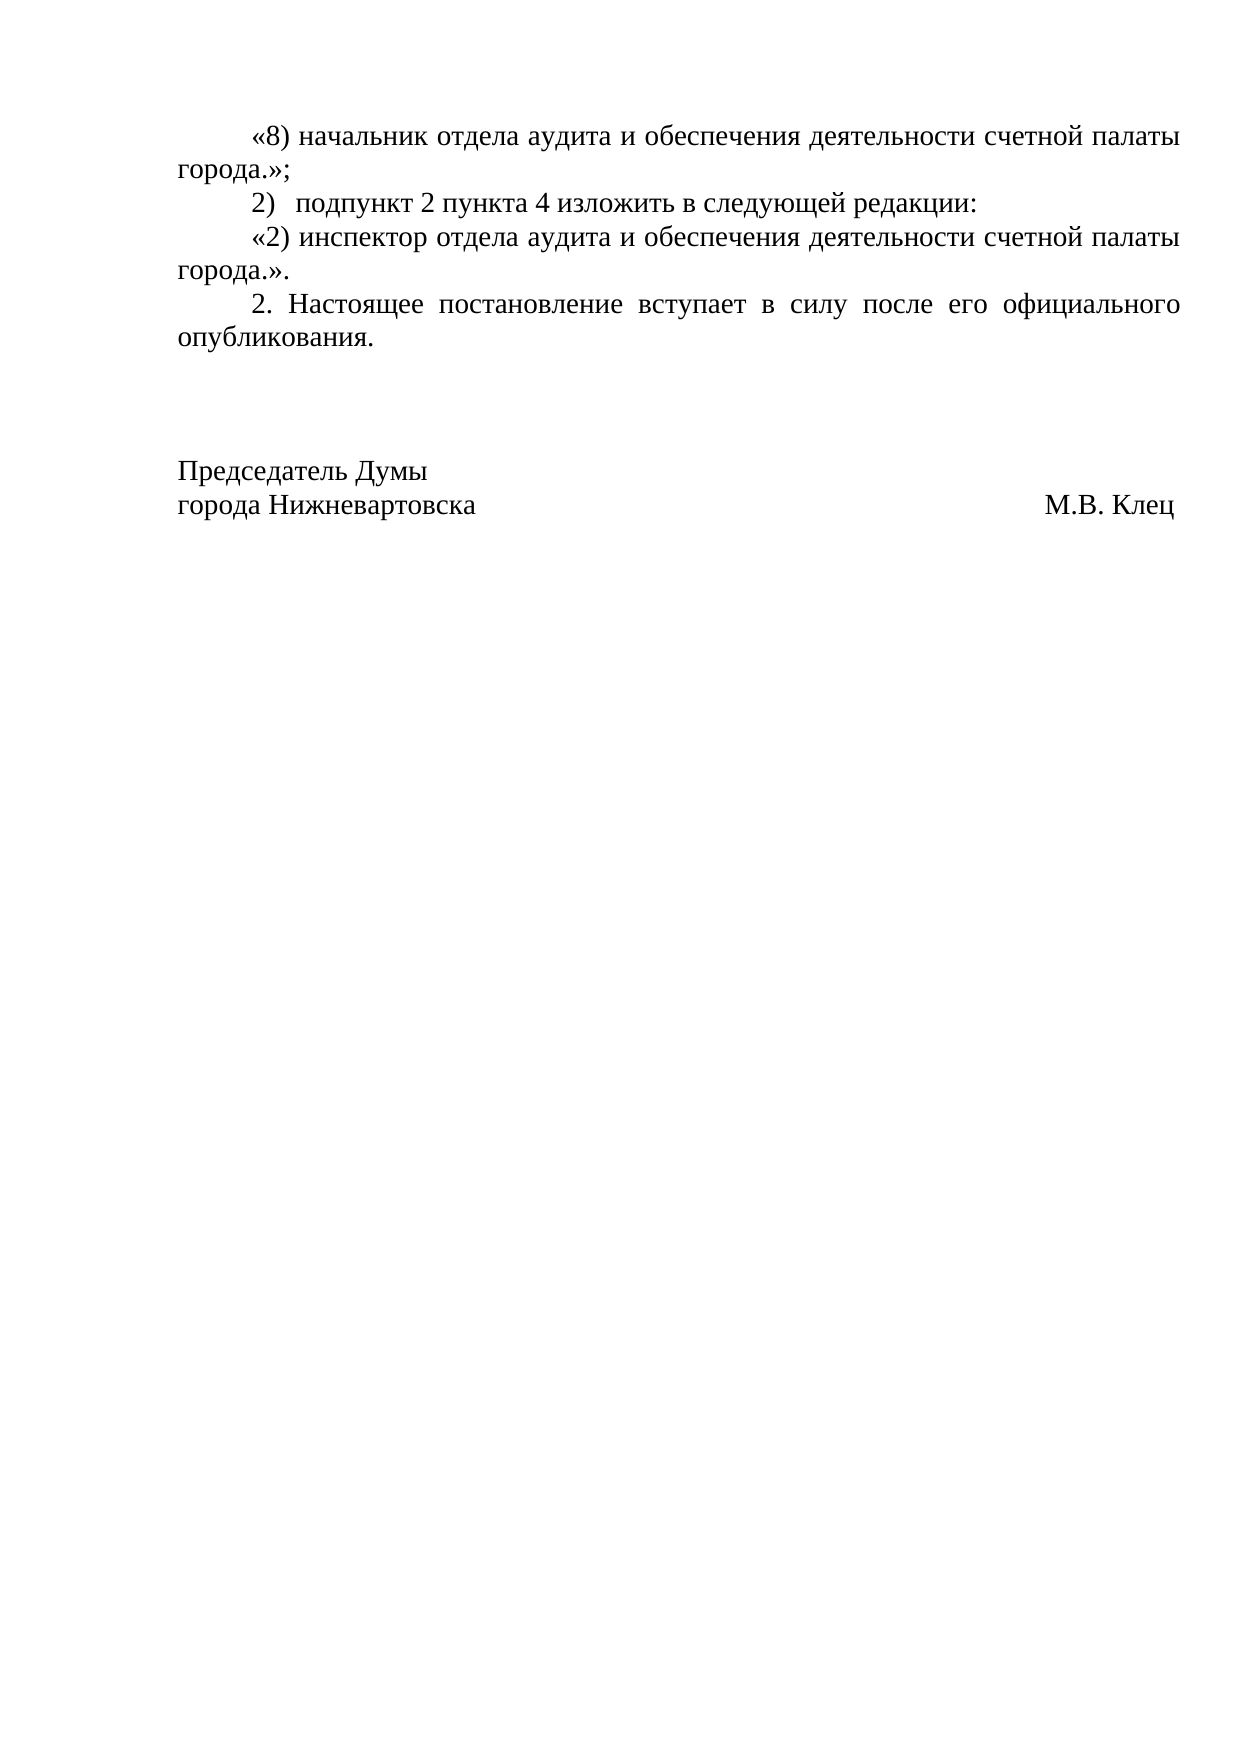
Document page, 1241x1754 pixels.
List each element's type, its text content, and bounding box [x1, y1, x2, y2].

text города Нижневартовска М.В. Клец [177, 487, 1181, 521]
text «8) начальник отдела аудита и обеспечения деятельности счетной палаты города.»; [177, 118, 1181, 185]
text 2. Настоящее постановление вступает в силу после его официального опубликования. [177, 286, 1181, 353]
list подпункт 2 пункта 4 изложить в следующей редакции: [177, 185, 1181, 219]
text «2) инспектор отдела аудита и обеспечения деятельности счетной палаты города.». [177, 219, 1181, 286]
text Председатель Думы [177, 453, 1181, 487]
